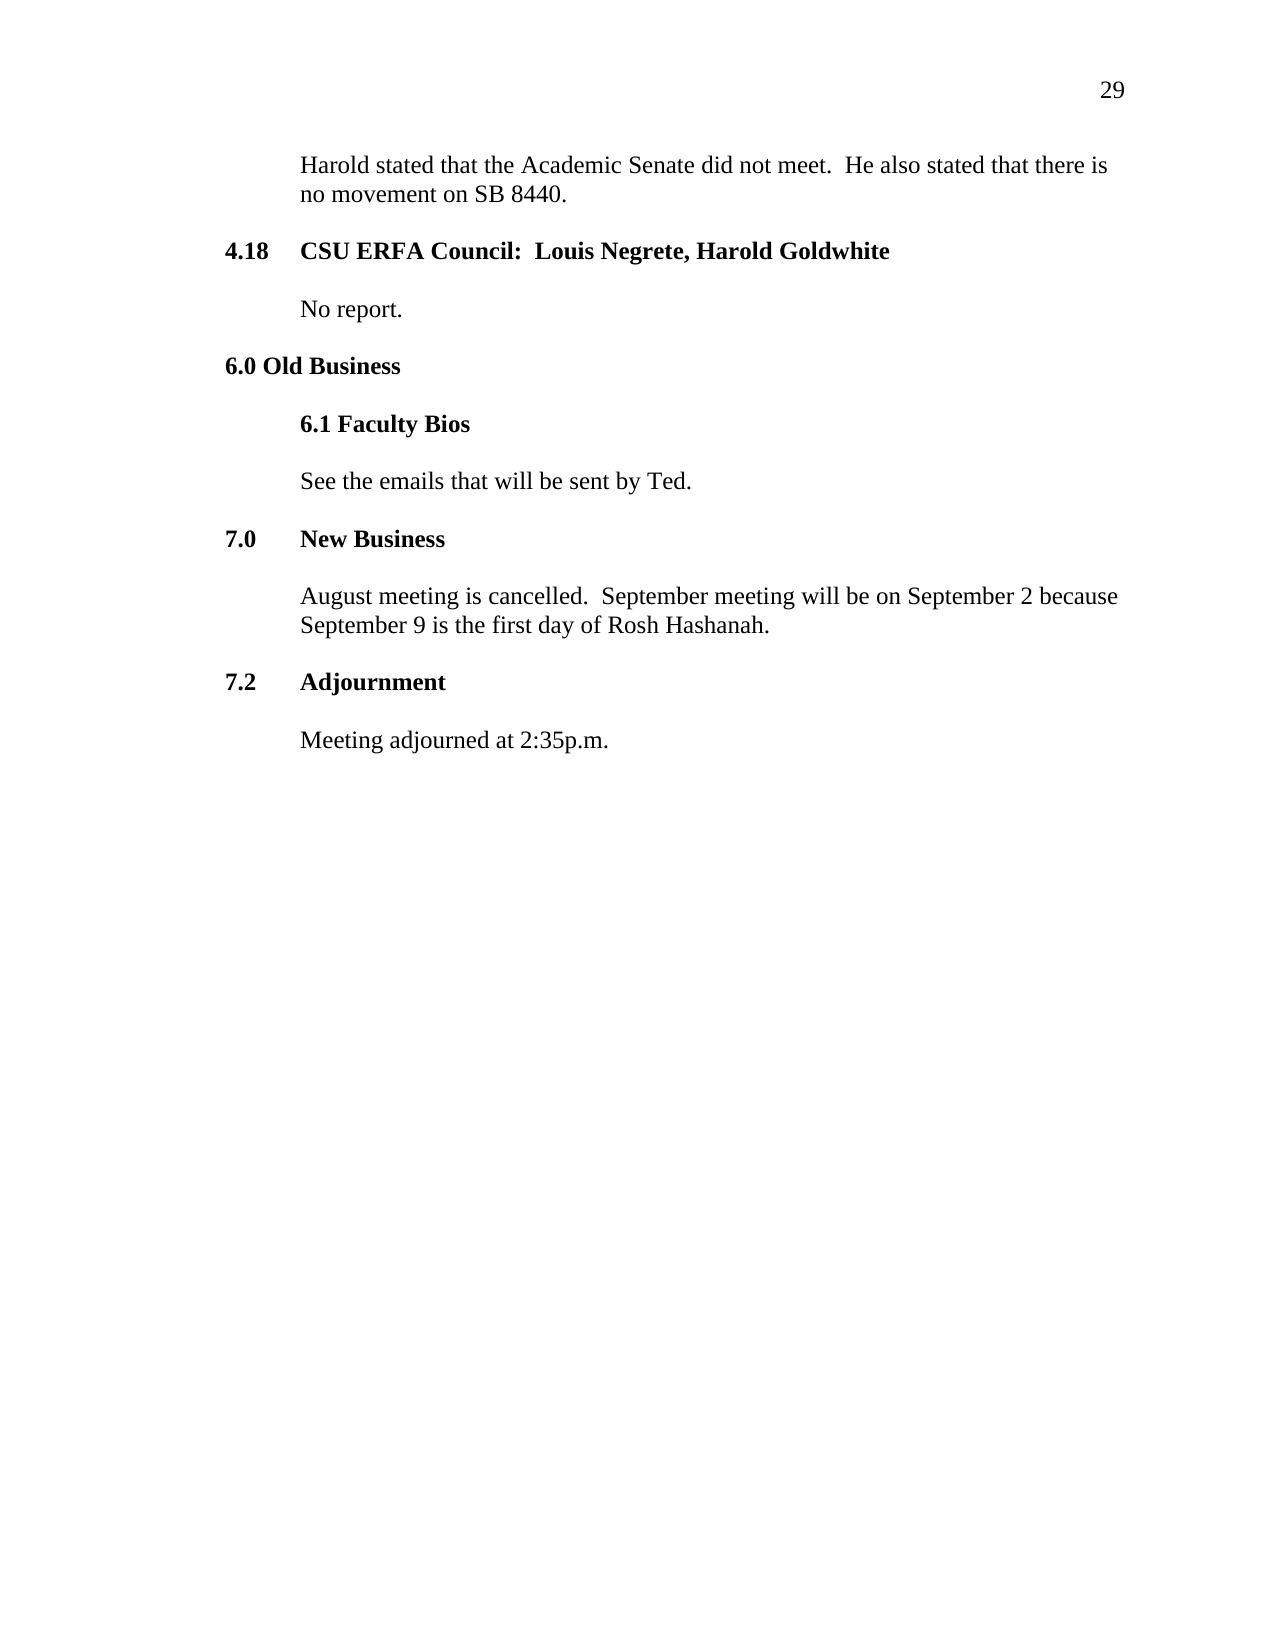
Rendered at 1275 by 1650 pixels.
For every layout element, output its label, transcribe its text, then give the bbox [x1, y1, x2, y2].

text See the emails that will be sent by Ted. [300, 466, 1125, 495]
list Old Business [225, 351, 1125, 409]
list New Business [225, 524, 1125, 552]
text 7.2 Adjournment [225, 667, 1125, 696]
text August meeting is cancelled. September meeting will be on September 2 because September 9 is the first day of Rosh Hashanah. [300, 581, 1125, 639]
text Meeting adjourned at 2:35p.m. [225, 696, 1125, 754]
text No report. [300, 294, 1125, 322]
text Harold stated that the Academic Senate did not meet. He also stated that there is no movement on SB 8440. [300, 150, 1125, 207]
list Faculty Bios [300, 409, 1125, 437]
text 4.18 CSU ERFA Council: Louis Negrete, Harold Goldwhite [225, 236, 1125, 265]
